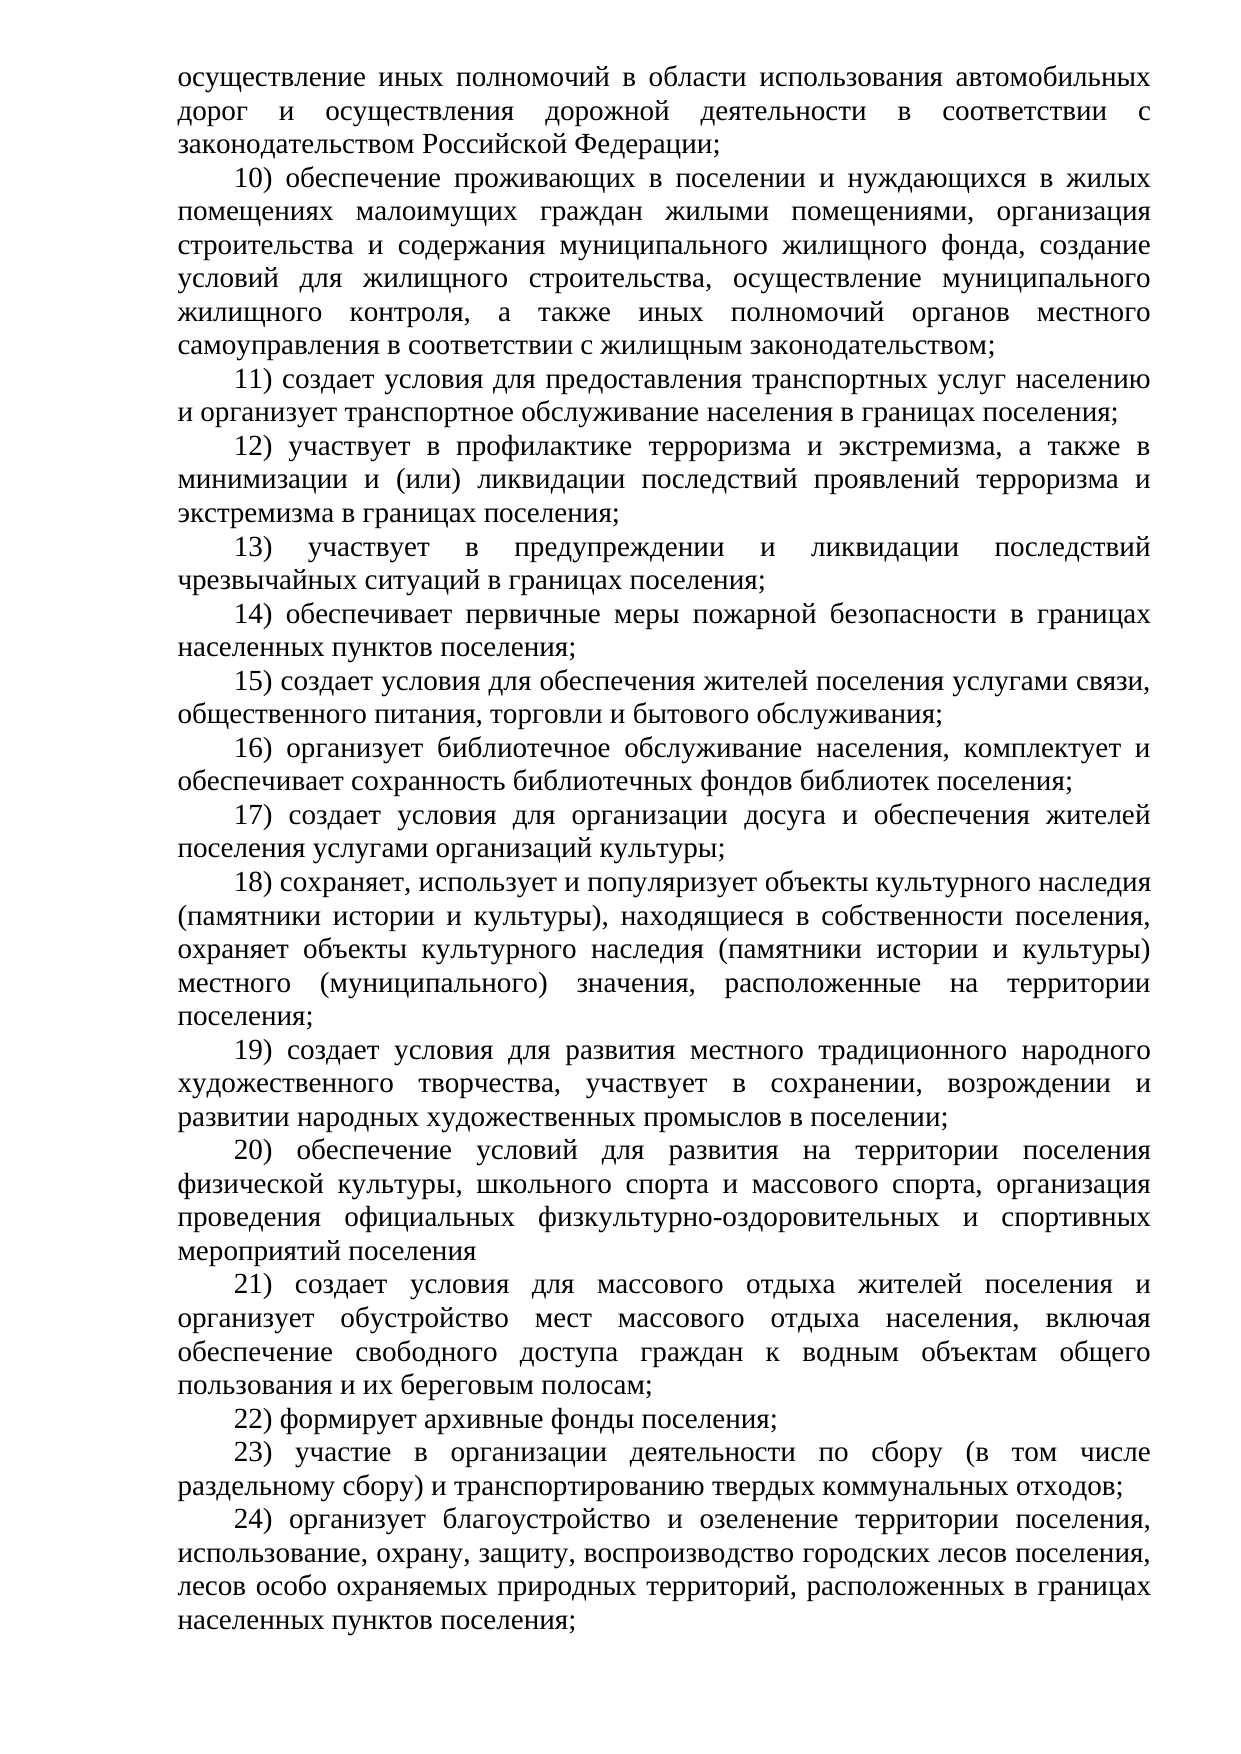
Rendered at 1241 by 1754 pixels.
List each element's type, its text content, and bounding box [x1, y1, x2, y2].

text 21) создает условия для массового отдыха жителей поселения и организует обустройство мест массового отдыха населения, включая обеспечение свободного доступа граждан к водным объектам общего пользования и их береговым полосам; [177, 1267, 1152, 1401]
text 23) участие в организации деятельности по сбору (в том числе раздельному сбору) и транспортированию твердых коммунальных отходов; [177, 1434, 1152, 1501]
text 19) создает условия для развития местного традиционного народного художественного творчества, участвует в сохранении, возрождении и развитии народных художественных промыслов в поселении; [177, 1032, 1152, 1132]
text 13) участвует в предупреждении и ликвидации последствий чрезвычайных ситуаций в границах поселения; [177, 529, 1152, 596]
text 20) обеспечение условий для развития на территории поселения физической культуры, школьного спорта и массового спорта, организация проведения официальных физкультурно-оздоровительных и спортивных мероприятий поселения [177, 1132, 1152, 1267]
text 16) организует библиотечное обслуживание населения, комплектует и обеспечивает сохранность библиотечных фондов библиотек поселения; [177, 730, 1152, 797]
text 15) создает условия для обеспечения жителей поселения услугами связи, общественного питания, торговли и бытового обслуживания; [177, 663, 1152, 730]
text 14) обеспечивает первичные меры пожарной безопасности в границах населенных пунктов поселения; [177, 596, 1152, 663]
text 24) организует благоустройство и озеленение территории поселения, использование, охрану, защиту, воспроизводство городских лесов поселения, лесов особо охраняемых природных территорий, расположенных в границах населенных пунктов поселения; [177, 1501, 1152, 1636]
text 12) участвует в профилактике терроризма и экстремизма, а также в минимизации и (или) ликвидации последствий проявлений терроризма и экстремизма в границах поселения; [177, 428, 1152, 529]
text 17) создает условия для организации досуга и обеспечения жителей поселения услугами организаций культуры; [177, 797, 1152, 864]
text 11) создает условия для предоставления транспортных услуг населению и организует транспортное обслуживание населения в границах поселения; [177, 361, 1152, 428]
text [177, 59, 1152, 160]
text 10) обеспечение проживающих в поселении и нуждающихся в жилых помещениях малоимущих граждан жилыми помещениями, организация строительства и содержания муниципального жилищного фонда, создание условий для жилищного строительства, осуществление муниципального жилищного контроля, а также иных полномочий органов местного самоуправления в соответствии с жилищным законодательством; [177, 160, 1152, 361]
text 22) формирует архивные фонды поселения; [177, 1401, 1152, 1434]
text 18) сохраняет, использует и популяризует объекты культурного наследия (памятники истории и культуры), находящиеся в собственности поселения, охраняет объекты культурного наследия (памятники истории и культуры) местного (муниципального) значения, расположенные на территории поселения; [177, 864, 1152, 1032]
